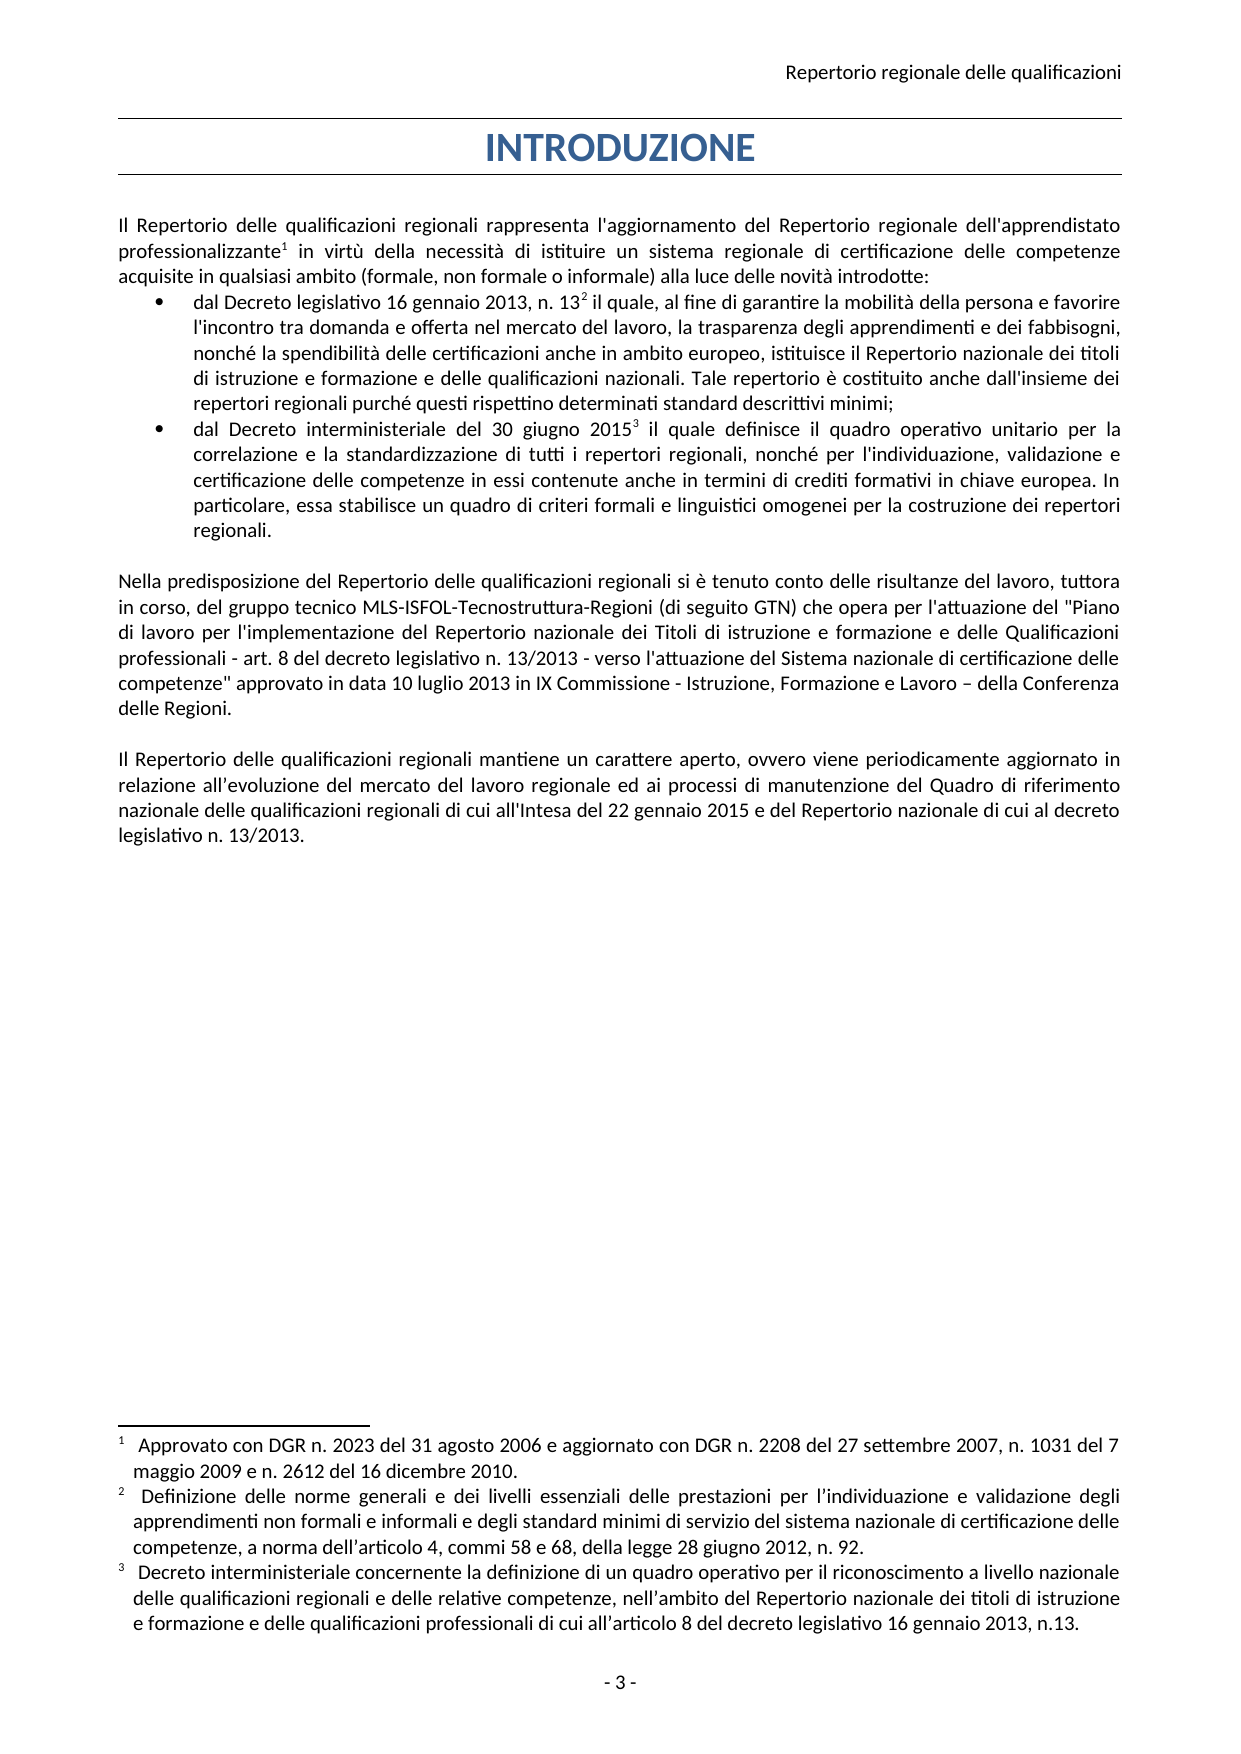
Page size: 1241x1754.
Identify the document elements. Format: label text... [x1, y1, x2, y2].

list dal Decreto interministeriale del 30 giugno 2015 il quale definisce il quadro operativo unitario per la correlazione e la standardizzazione di tutti i repertori regionali, nonché per l'individuazione, validazione e certificazione delle competenze in essi contenute anche in termini di crediti formativi in chiave europea. In particolare, essa stabilisce un quadro di criteri formali e linguistici omogenei per la costruzione dei repertori regionali. [156, 416, 1122, 543]
text Il Repertorio delle qualificazioni regionali mantiene un carattere aperto, ovvero viene periodicamente aggiornato in relazione all’evoluzione del mercato del lavoro regionale ed ai processi di manutenzione del Quadro di riferimento nazionale delle qualificazioni regionali di cui all'Intesa del 22 gennaio 2015 e del Repertorio nazionale di cui al decreto legislativo n. 13/2013. [118, 746, 1122, 848]
text Il Repertorio delle qualificazioni regionali rappresenta l'aggiornamento del Repertorio regionale dell'apprendistato professionalizzante in virtù della necessità di istituire un sistema regionale di certificazione delle competenze acquisite in qualsiasi ambito (formale, non formale o informale) alla luce delle novità introdotte: [118, 213, 1122, 289]
text INTRODUZIONE [118, 119, 1122, 174]
list dal Decreto legislativo 16 gennaio 2013, n. 13 il quale, al fine di garantire la mobilità della persona e favorire l'incontro tra domanda e offerta nel mercato del lavoro, la trasparenza degli apprendimenti e dei fabbisogni, nonché la spendibilità delle certificazioni anche in ambito europeo, istituisce il Repertorio nazionale dei titoli di istruzione e formazione e delle qualificazioni nazionali. Tale repertorio è costituito anche dall'insieme dei repertori regionali purché questi rispettino determinati standard descrittivi minimi; [156, 289, 1122, 416]
text Nella predisposizione del Repertorio delle qualificazioni regionali si è tenuto conto delle risultanze del lavoro, tuttora in corso, del gruppo tecnico MLS-ISFOL-Tecnostruttura-Regioni (di seguito GTN) che opera per l'attuazione del "Piano di lavoro per l'implementazione del Repertorio nazionale dei Titoli di istruzione e formazione e delle Qualificazioni professionali - art. 8 del decreto legislativo n. 13/2013 - verso l'attuazione del Sistema nazionale di certificazione delle competenze" approvato in data 10 luglio 2013 in IX Commissione - Istruzione, Formazione e Lavoro – della Conferenza delle Regioni. [118, 568, 1122, 721]
